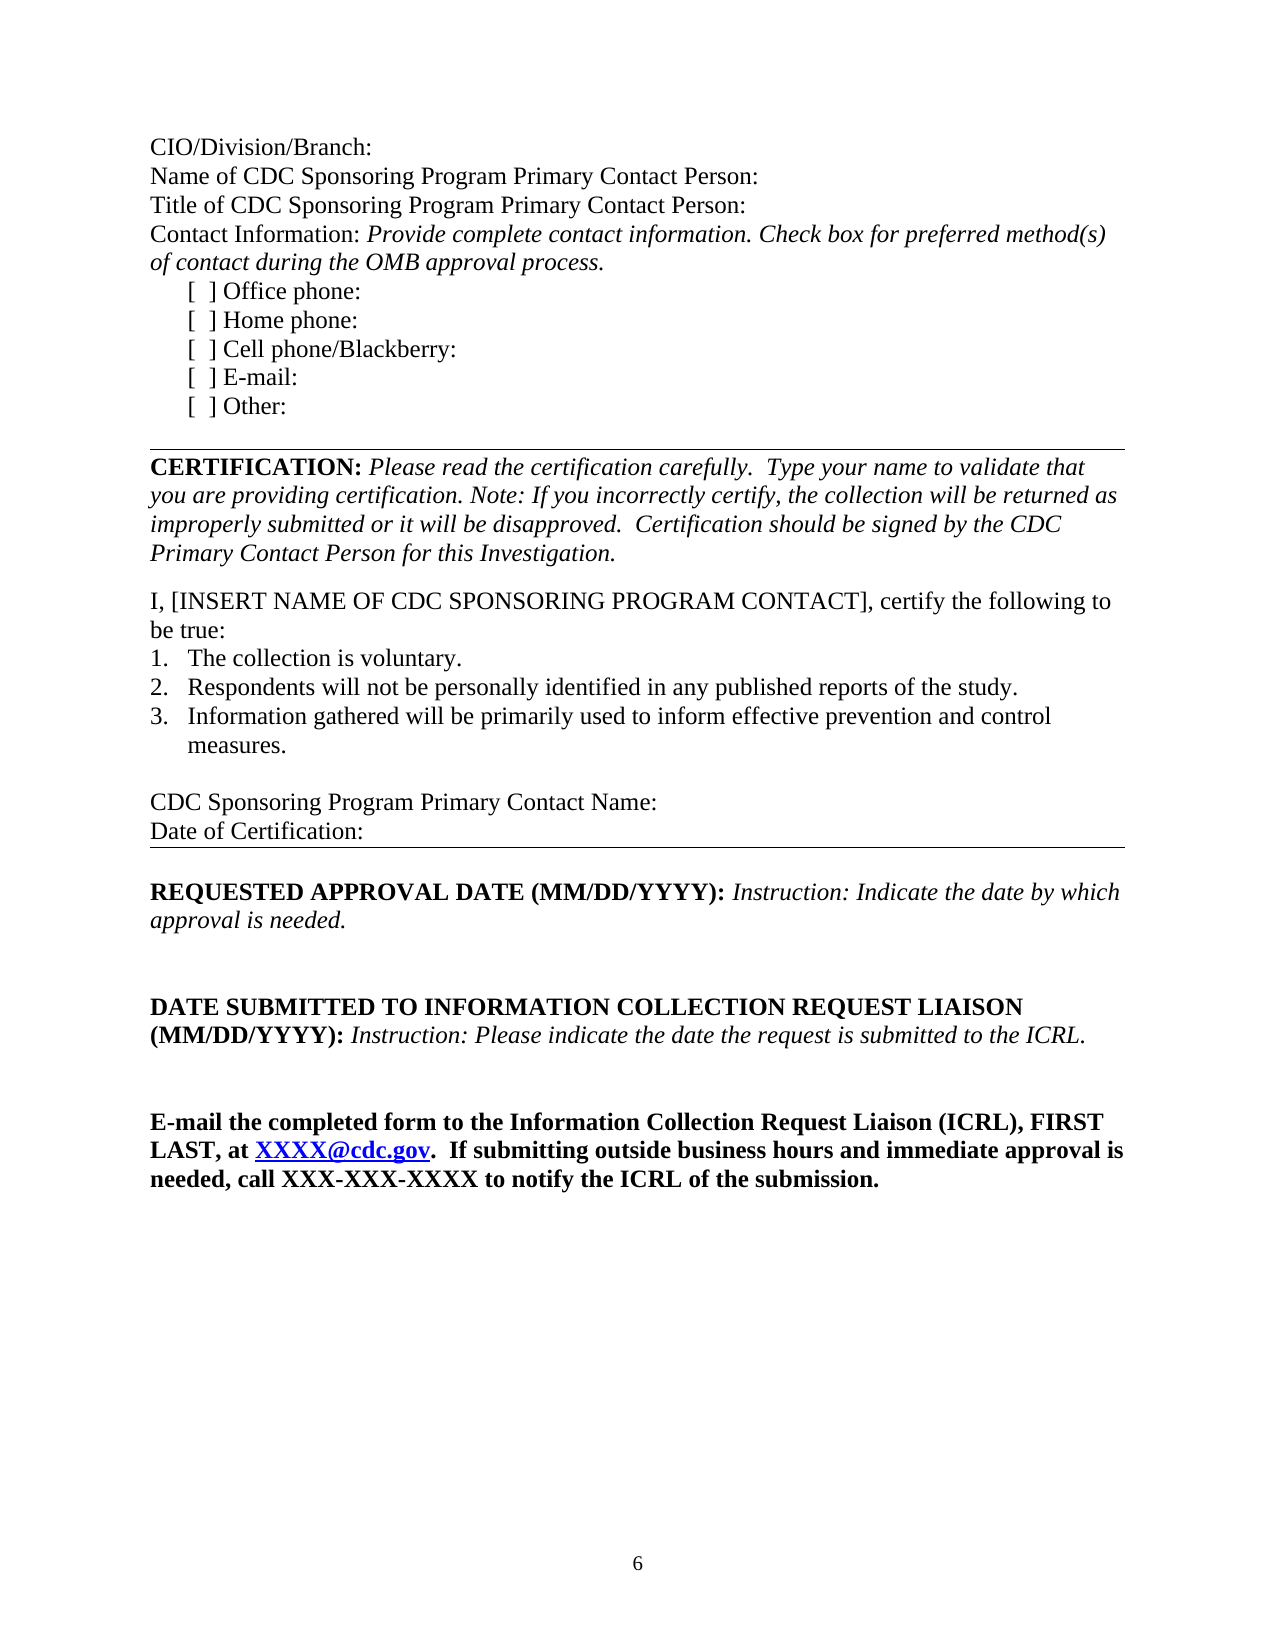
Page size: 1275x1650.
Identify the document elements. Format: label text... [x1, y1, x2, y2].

text Title of CDC Sponsoring Program Primary Contact Person: [150, 190, 1125, 219]
list Respondents will not be personally identified in any published reports of the study. [150, 672, 1125, 701]
text E-mail the completed form to the Information Collection Request Liaison (ICRL), FIRST LAST, at XXXX@cdc.gov. If submitting outside business hours and immediate approval is needed, call XXX-XXX-XXXX to notify the ICRL of the submission. [150, 1107, 1125, 1193]
text Name of CDC Sponsoring Program Primary Contact Person: [150, 161, 1125, 190]
list The collection is voluntary. [150, 643, 1125, 672]
text [ ] Other: [187, 391, 1125, 420]
text REQUESTED APPROVAL DATE (MM/DD/YYYY): Instruction: Indicate the date by which approval is needed. [150, 877, 1125, 934]
text [ ] Cell phone/Blackberry: [187, 334, 1125, 362]
text Date of Certification: [150, 813, 1125, 847]
text I, [INSERT NAME OF CDC SPONSORING PROGRAM CONTACT], certify the following to be true: [150, 586, 1125, 643]
list Information gathered will be primarily used to inform effective prevention and control measures. [150, 701, 1125, 758]
text CERTIFICATION: Please read the certification carefully. Type your name to validate that you are providing certification. Note: If you incorrectly certify, the collection will be returned as improperly submitted or it will be disapproved. Certification should be signed by the CDC Primary Contact Person for this Investigation. [150, 450, 1125, 567]
text CDC Sponsoring Program Primary Contact Name: [150, 787, 1125, 813]
text DATE SUBMITTED TO INFORMATION COLLECTION REQUEST LIAISON (MM/DD/YYYY): Instruction: Please indicate the date the request is submitted to the ICRL. [150, 992, 1125, 1049]
text [ ] E-mail: [187, 362, 1125, 391]
text Contact Information: Provide complete contact information. Check box for preferred method(s) of contact during the OMB approval process. [150, 219, 1125, 276]
text [ ] Office phone: [187, 276, 1125, 305]
text CIO/Division/Branch: [150, 132, 1125, 161]
text [ ] Home phone: [187, 305, 1125, 334]
